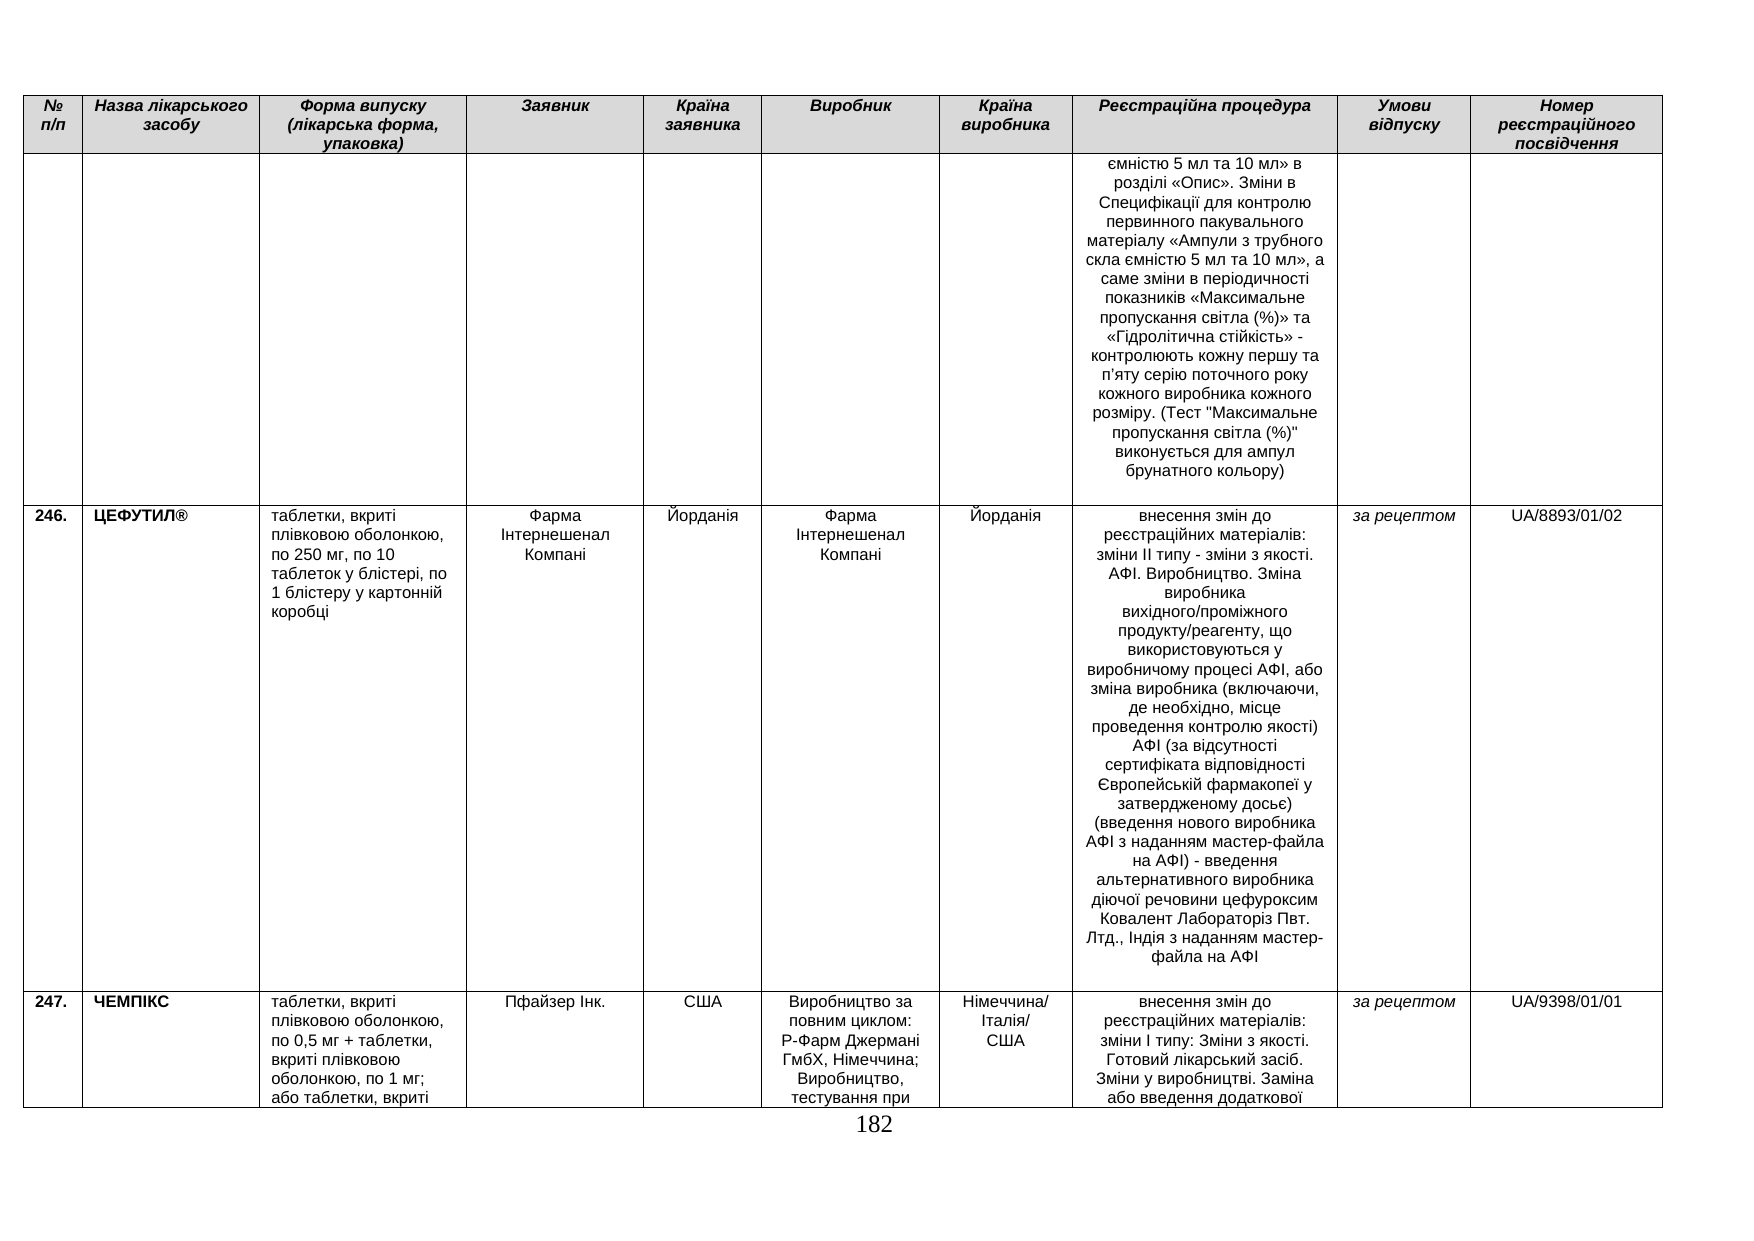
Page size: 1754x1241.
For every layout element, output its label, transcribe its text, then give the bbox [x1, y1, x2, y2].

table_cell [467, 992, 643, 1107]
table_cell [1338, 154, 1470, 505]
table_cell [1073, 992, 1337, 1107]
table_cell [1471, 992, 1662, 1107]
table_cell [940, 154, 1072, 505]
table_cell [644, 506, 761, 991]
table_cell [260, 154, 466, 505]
table_header Форма випуску (лікарська форма, упаковка) [260, 96, 466, 153]
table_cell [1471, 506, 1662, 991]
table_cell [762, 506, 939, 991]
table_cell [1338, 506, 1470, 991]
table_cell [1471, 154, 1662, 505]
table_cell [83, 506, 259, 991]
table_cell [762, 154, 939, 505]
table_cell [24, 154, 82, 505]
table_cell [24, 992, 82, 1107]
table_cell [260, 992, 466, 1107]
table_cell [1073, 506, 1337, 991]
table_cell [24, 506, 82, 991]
table_header № п/п [24, 96, 82, 153]
table_header Назва лікарського засобу [83, 96, 259, 153]
table_header Заявник [467, 96, 643, 153]
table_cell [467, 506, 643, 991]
table_header Номер реєстраційного посвідчення [1471, 96, 1662, 153]
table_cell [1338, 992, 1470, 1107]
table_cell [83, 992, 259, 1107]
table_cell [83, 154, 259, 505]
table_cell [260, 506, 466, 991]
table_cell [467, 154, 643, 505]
table_header Країна заявника [644, 96, 761, 153]
table_header Реєстраційна процедура [1073, 96, 1337, 153]
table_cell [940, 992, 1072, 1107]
table_header Виробник [762, 96, 939, 153]
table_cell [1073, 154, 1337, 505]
table_header Країна виробника [940, 96, 1072, 153]
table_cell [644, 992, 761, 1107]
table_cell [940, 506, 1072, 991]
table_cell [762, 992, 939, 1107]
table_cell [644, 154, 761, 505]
table_header Умови відпуску [1338, 96, 1470, 153]
